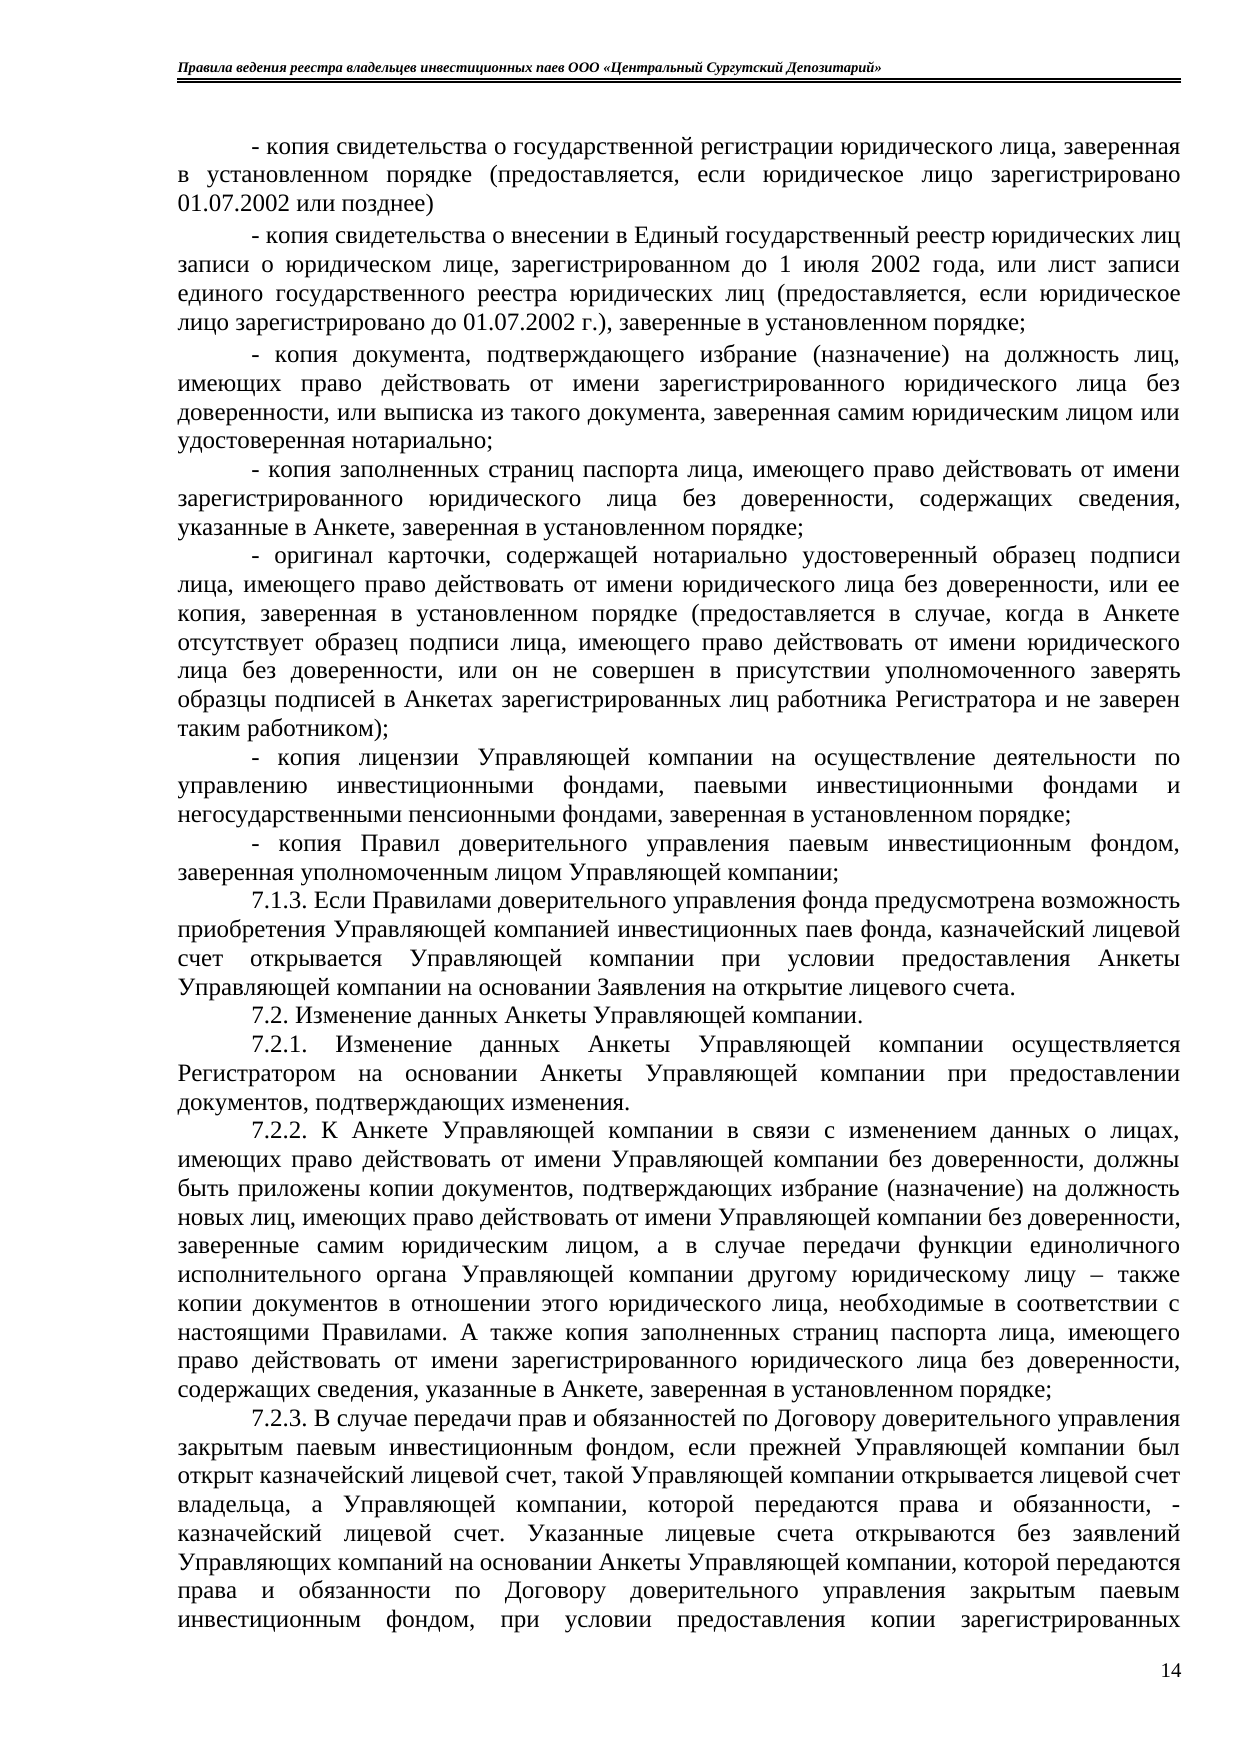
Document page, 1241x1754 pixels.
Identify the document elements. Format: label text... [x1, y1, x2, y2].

text - копия заполненных страниц паспорта лица, имеющего право действовать от имени зарегистрированного юридического лица без доверенности, содержащих сведения, указанные в Анкете, заверенная в установленном порядке; [177, 454, 1181, 540]
text 7.2.1. Изменение данных Анкеты Управляющей компании осуществляется Регистратором на основании Анкеты Управляющей компании при предоставлении документов, подтверждающих изменения. [177, 1029, 1181, 1115]
text - оригинал карточки, содержащей нотариально удостоверенный образец подписи лица, имеющего право действовать от имени юридического лица без доверенности, или ее копия, заверенная в установленном порядке (предоставляется в случае, когда в Анкете отсутствует образец подписи лица, имеющего право действовать от имени юридического лица без доверенности, или он не совершен в присутствии уполномоченного заверять образцы подписей в Анкетах зарегистрированных лиц работника Регистратора и не заверен таким работником); [177, 540, 1181, 742]
text 7.2.2. К Анкете Управляющей компании в связи с изменением данных о лицах, имеющих право действовать от имени Управляющей компании без доверенности, должны быть приложены копии документов, подтверждающих избрание (назначение) на должность новых лиц, имеющих право действовать от имени Управляющей компании без доверенности, заверенные самим юридическим лицом, а в случае передачи функции единоличного исполнительного органа Управляющей компании другому юридическому лицу – также копии документов в отношении этого юридического лица, необходимые в соответствии с настоящими Правилами. А также копия заполненных страниц паспорта лица, имеющего право действовать от имени зарегистрированного юридического лица без доверенности, содержащих сведения, указанные в Анкете, заверенная в установленном порядке; [177, 1115, 1181, 1403]
text 7.1.3. Если Правилами доверительного управления фонда предусмотрена возможность приобретения Управляющей компанией инвестиционных паев фонда, казначейский лицевой счет открывается Управляющей компании при условии предоставления Анкеты Управляющей компании на основании Заявления на открытие лицевого счета. [177, 885, 1181, 1000]
text - копия лицензии Управляющей компании на осуществление деятельности по управлению инвестиционными фондами, паевыми инвестиционными фондами и негосударственными пенсионными фондами, заверенная в установленном порядке; [177, 742, 1181, 828]
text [177, 1403, 1181, 1633]
text 7.2. Изменение данных Анкеты Управляющей компании. [177, 1000, 1181, 1029]
text - копия документа, подтверждающего избрание (назначение) на должность лиц, имеющих право действовать от имени зарегистрированного юридического лица без доверенности, или выписка из такого документа, заверенная самим юридическим лицом или удостоверенная нотариально; [177, 339, 1181, 454]
text - копия Правил доверительного управления паевым инвестиционным фондом, заверенная уполномоченным лицом Управляющей компании; [177, 828, 1181, 885]
text - копия свидетельства о государственной регистрации юридического лица, заверенная в установленном порядке (предоставляется, если юридическое лицо зарегистрировано 01.07.2002 или позднее) [177, 131, 1181, 217]
text - копия свидетельства о внесении в Единый государственный реестр юридических лиц записи о юридическом лице, зарегистрированном до 1 июля 2002 года, или лист записи единого государственного реестра юридических лиц (предоставляется, если юридическое лицо зарегистрировано до 01.07.2002 г.), заверенные в установленном порядке; [177, 221, 1181, 336]
